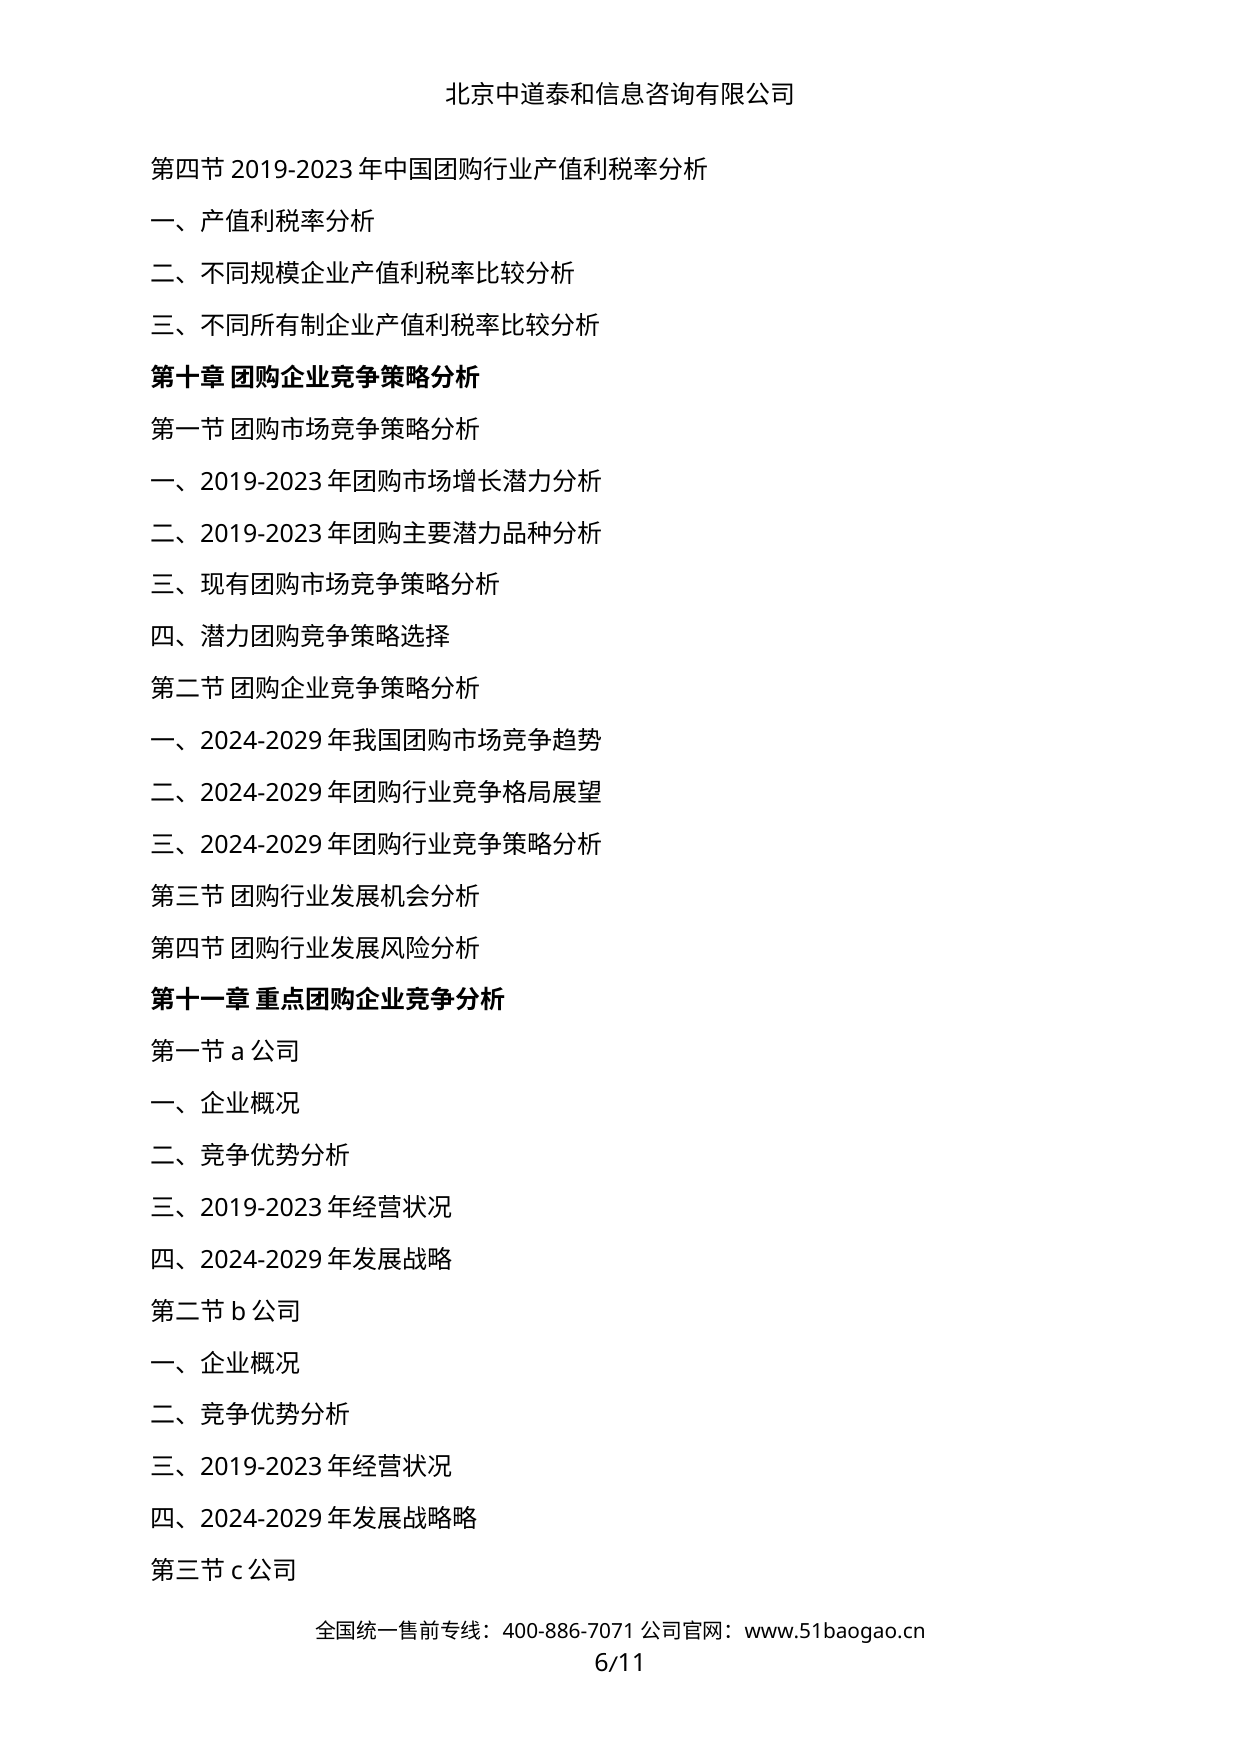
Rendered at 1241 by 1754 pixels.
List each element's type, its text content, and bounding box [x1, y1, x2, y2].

text 三、2019-2023年经营状况 [150, 1447, 1090, 1483]
text 二、竞争优势分析 [150, 1136, 1090, 1172]
text 一、产值利税率分析 [150, 202, 1090, 238]
text 三、不同所有制企业产值利税率比较分析 [150, 306, 1090, 342]
text 一、2024-2029年我国团购市场竞争趋势 [150, 721, 1090, 757]
text 二、2024-2029年团购行业竞争格局展望 [150, 772, 1090, 809]
text 第一节 团购市场竞争策略分析 [150, 409, 1090, 446]
text 四、2024-2029年发展战略 [150, 1239, 1090, 1276]
text 二、不同规模企业产值利税率比较分析 [150, 254, 1090, 290]
text 第二节 团购企业竞争策略分析 [150, 669, 1090, 705]
text 三、现有团购市场竞争策略分析 [150, 565, 1090, 601]
text 二、竞争优势分析 [150, 1395, 1090, 1431]
text 四、潜力团购竞争策略选择 [150, 617, 1090, 653]
text 二、2019-2023年团购主要潜力品种分析 [150, 513, 1090, 549]
text 第四节 团购行业发展风险分析 [150, 928, 1090, 964]
text 第十一章 重点团购企业竞争分析 [150, 980, 1090, 1016]
text 第十章 团购企业竞争策略分析 [150, 357, 1090, 394]
text 第一节 a公司 [150, 1032, 1090, 1068]
text 四、2024-2029年发展战略略 [150, 1499, 1090, 1535]
text 第三节 团购行业发展机会分析 [150, 876, 1090, 912]
text 三、2024-2029年团购行业竞争策略分析 [150, 824, 1090, 861]
text 一、企业概况 [150, 1343, 1090, 1379]
text 第三节 c公司 [150, 1551, 1090, 1587]
text 三、2019-2023年经营状况 [150, 1187, 1090, 1224]
text 第二节 b公司 [150, 1291, 1090, 1327]
text 一、2019-2023年团购市场增长潜力分析 [150, 461, 1090, 497]
text 第四节 2019-2023年中国团购行业产值利税率分析 [150, 150, 1090, 186]
text 一、企业概况 [150, 1084, 1090, 1120]
